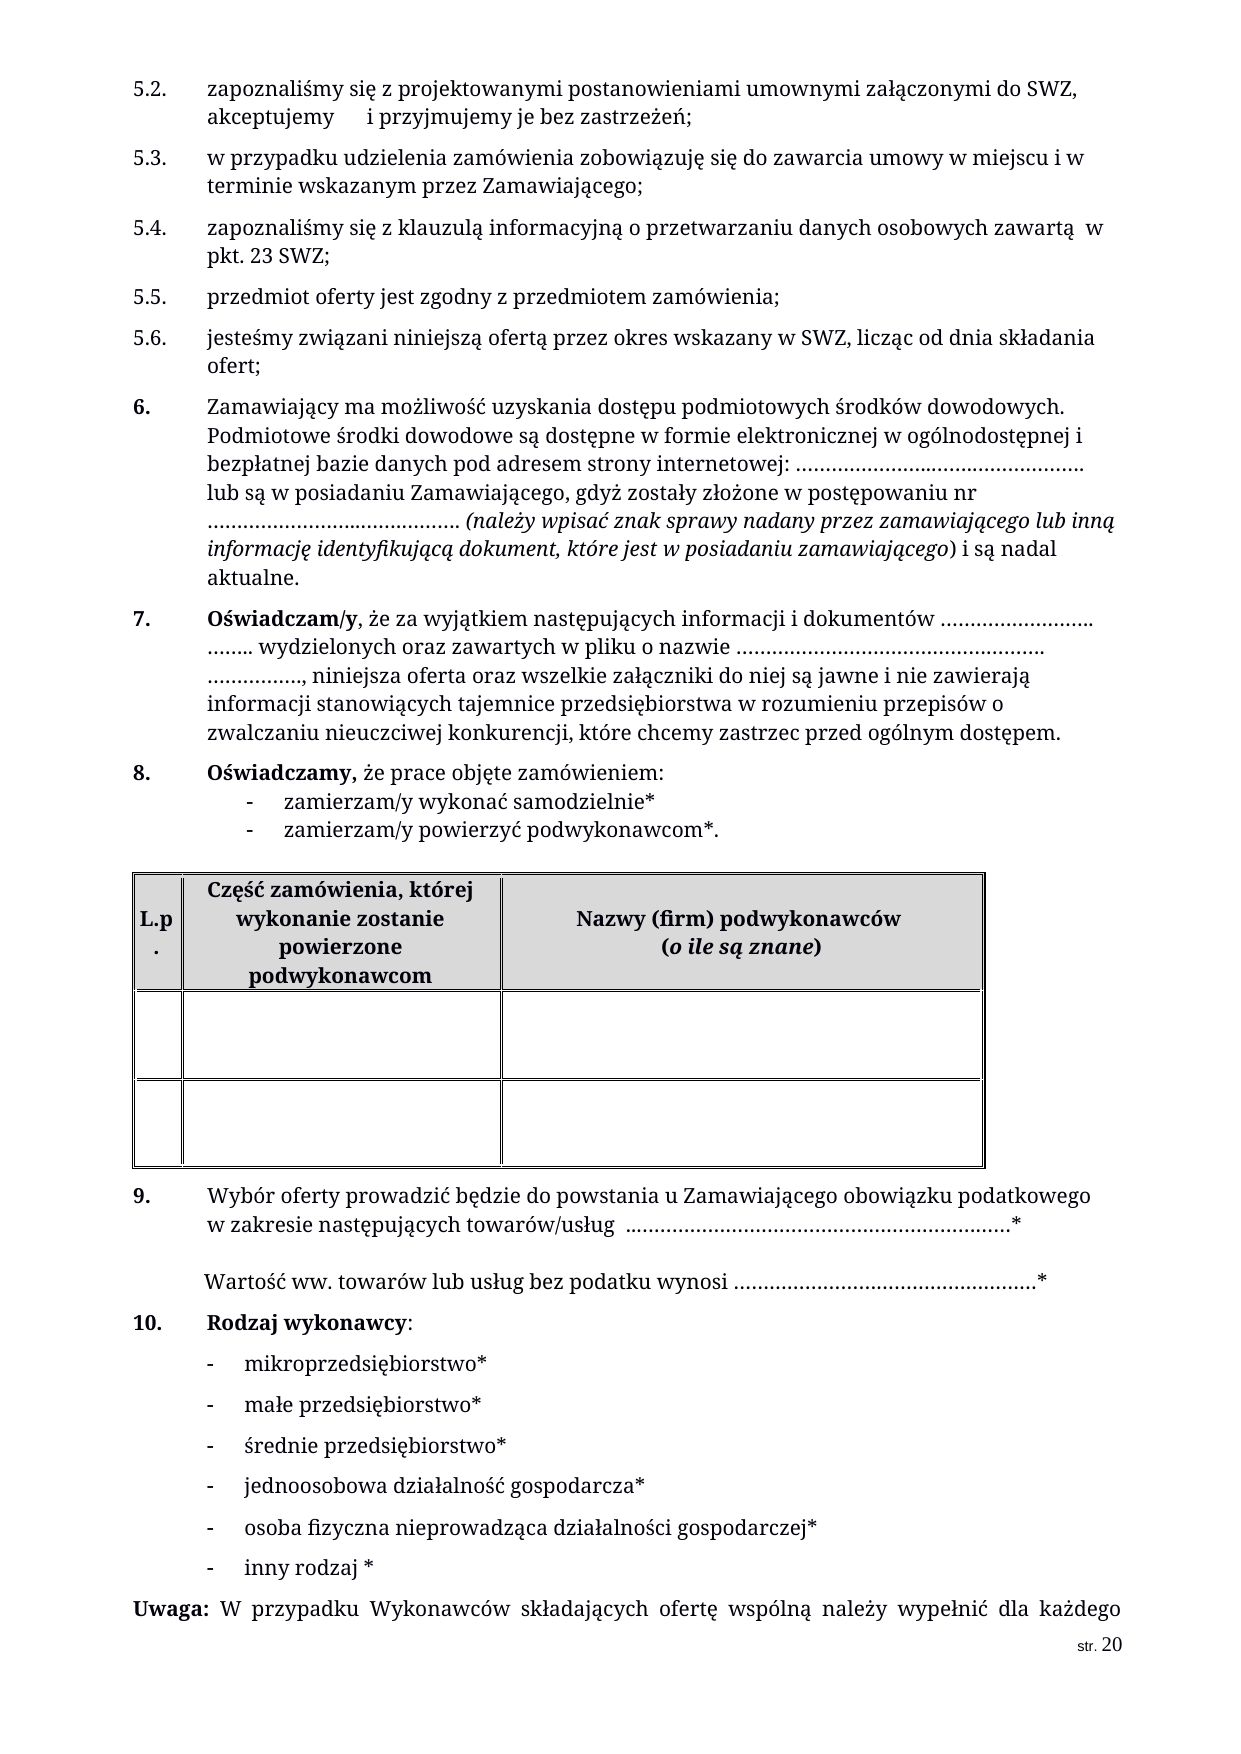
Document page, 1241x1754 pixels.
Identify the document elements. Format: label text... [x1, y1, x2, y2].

table_cell [182, 1078, 502, 1166]
list Rodzaj wykonawcy: [133, 1308, 1122, 1336]
table_cell [502, 1078, 982, 1166]
list Wybór oferty prowadzić będzie do powstania u Zamawiającego obowiązku podatkowego w zakresie następujących towarów/usług ..………………………………………………………* [133, 1182, 1122, 1238]
list małe przedsiębiorstwo* [207, 1390, 1122, 1418]
table_cell [502, 989, 984, 1078]
list mikroprzedsiębiorstwo* [207, 1349, 1122, 1377]
list zamierzam/y powierzyć podwykonawcom*. [246, 815, 1122, 844]
list jednoosobowa działalność gospodarcza* [207, 1472, 1122, 1500]
table_header Część zamówienia, której wykonanie zostanie powierzone podwykonawcom [182, 873, 502, 989]
list zapoznaliśmy się z projektowanymi postanowieniami umownymi załączonymi do SWZ, akceptujemy i przyjmujemy je bez zastrzeżeń; [133, 74, 1122, 131]
list osoba fizyczna nieprowadząca działalności gospodarczej* [207, 1513, 1122, 1541]
list średnie przedsiębiorstwo* [207, 1431, 1122, 1459]
table_cell [184, 992, 500, 1078]
table_cell [133, 989, 182, 1078]
list Zamawiający ma możliwość uzyskania dostępu podmiotowych środków dowodowych. Podmiotowe środki dowodowe są dostępne w formie elektronicznej w ogólnodostępnej i bezpłatnej bazie danych pod adresem strony internetowej: …………………..…….………………. lub są w posiadaniu Zamawiającego, gdyż zostały złożone w postępowaniu nr ……………………..…….………. (należy wpisać znak sprawy nadany przez zamawiającego lub inną informację identyfikującą dokument, które jest w posiadaniu zamawiającego) i są nadal aktualne. [133, 392, 1122, 591]
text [133, 1594, 1122, 1623]
list przedmiot oferty jest zgodny z przedmiotem zamówienia; [133, 282, 1122, 310]
list Oświadczam/y, że za wyjątkiem następujących informacji i dokumentów ……………………..…….. wydzielonych oraz zawartych w pliku o nazwie …………………………………………….……………., niniejsza oferta oraz wszelkie załączniki do niej są jawne i nie zawierają informacji stanowiących tajemnice przedsiębiorstwa w rozumieniu przepisów o zwalczaniu nieuczciwej konkurencji, które chcemy zastrzec przed ogólnym dostępem. [133, 604, 1122, 746]
table_cell [135, 1078, 182, 1166]
list inny rodzaj * [207, 1553, 1122, 1582]
table_header L.p. [135, 875, 182, 989]
list jesteśmy związani niniejszą ofertą przez okres wskazany w SWZ, licząc od dnia składania ofert; [133, 323, 1122, 380]
table_header Nazwy (firm) podwykonawców (o ile są znane) [502, 875, 982, 989]
list Oświadczamy, że prace objęte zamówieniem: [133, 758, 1122, 787]
list zapoznaliśmy się z klauzulą informacyjną o przetwarzaniu danych osobowych zawartą w pkt. 23 SWZ; [133, 213, 1122, 269]
list zamierzam/y wykonać samodzielnie* [246, 787, 1122, 815]
list w przypadku udzielenia zamówienia zobowiązuję się do zawarcia umowy w miejscu i w terminie wskazanym przez Zamawiającego; [133, 143, 1122, 200]
text Wartość ww. towarów lub usług bez podatku wynosi ……………………………………………* [133, 1267, 1122, 1295]
